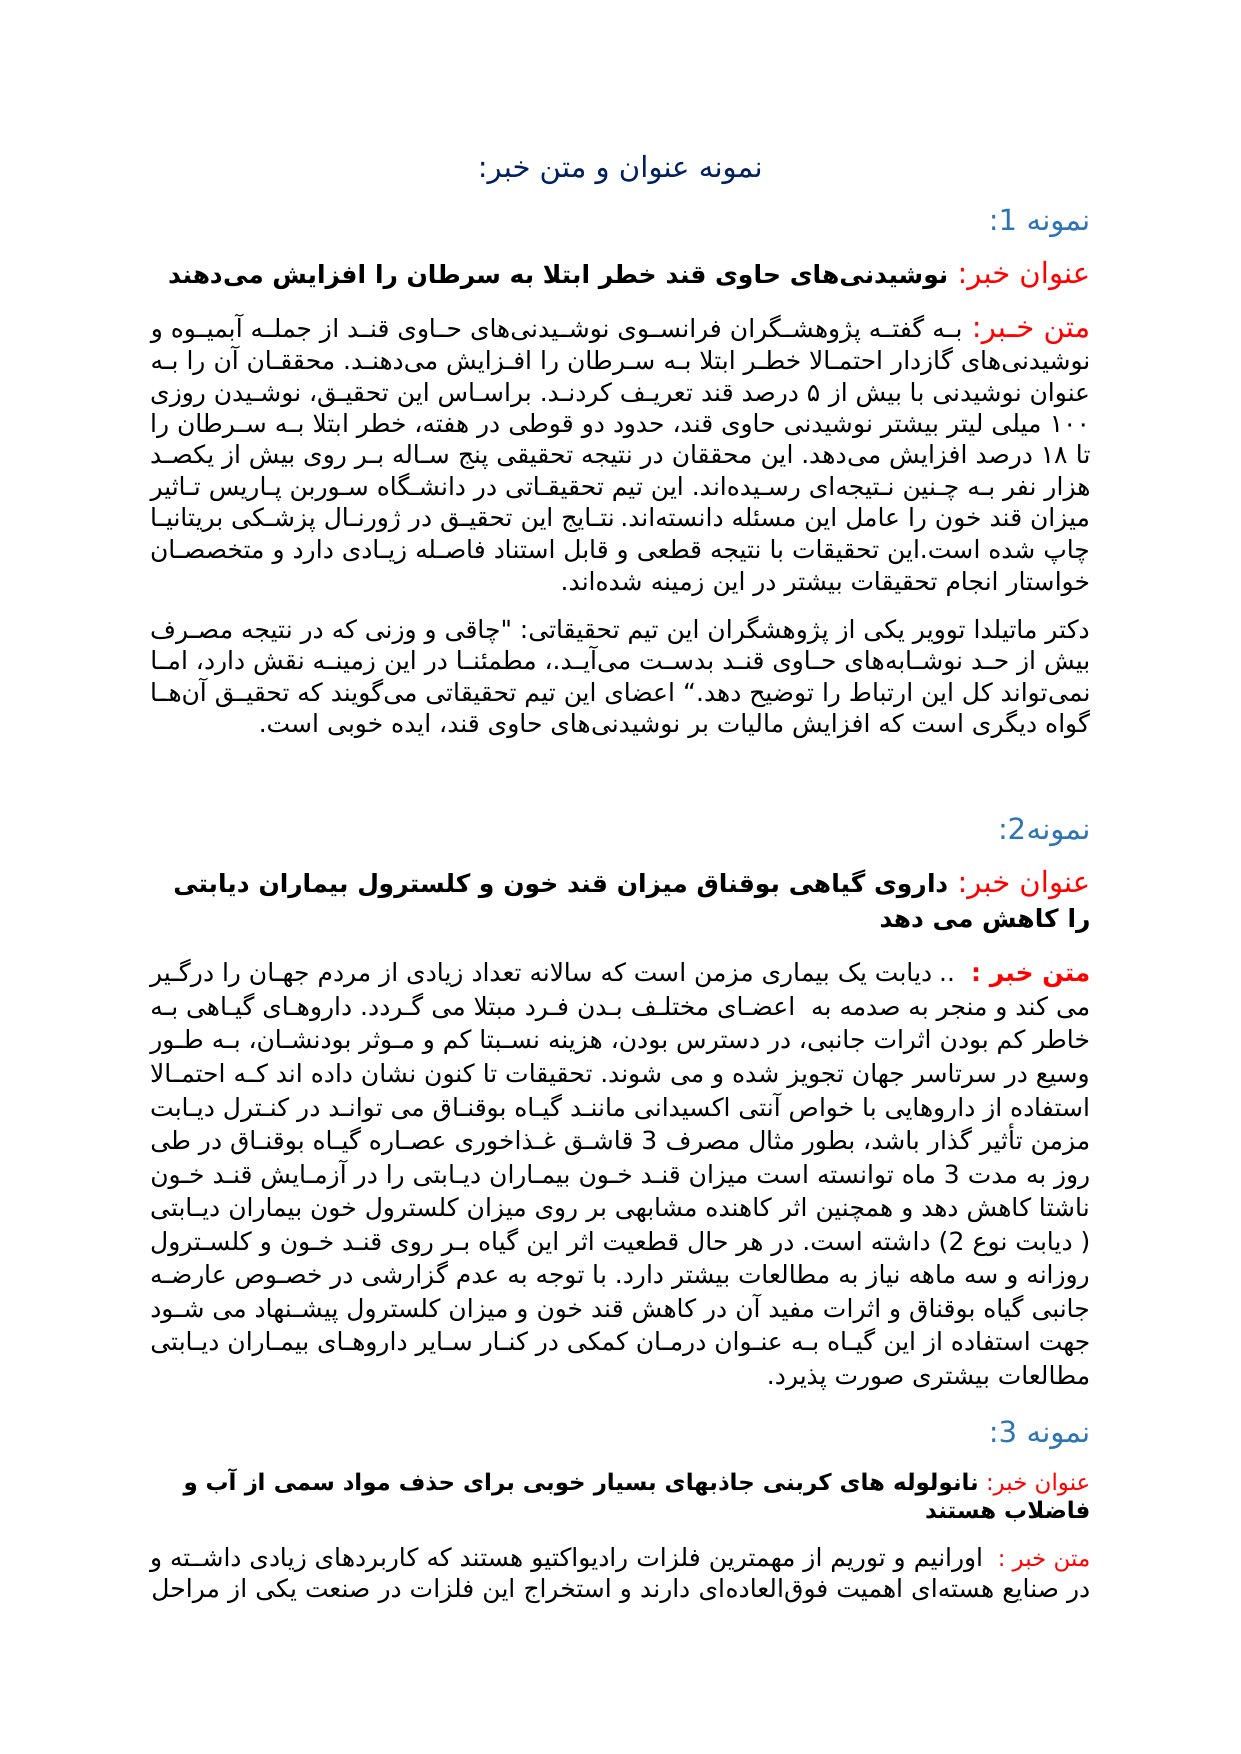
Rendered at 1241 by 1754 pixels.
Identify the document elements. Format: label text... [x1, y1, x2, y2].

text متن خبر: به گفته پژوهشگران فرانسوی نوشیدنی‌های حاوی قند از جمله آبمیوه و نوشیدنی‌های گازدار احتمالا خطر ابتلا به سرطان را افزایش می‌دهند. محققان آن را به عنوان نوشیدنی با بیش از ۵ درصد قند تعریف کردند. براساس این تحقیق، نوشیدن روزی ۱۰۰ میلی لیتر بیشتر نوشیدنی حاوی قند، حدود دو قوطی در هفته، خطر ابتلا به سرطان را تا ۱۸ درصد افزایش می‌دهد. این محققان در نتیجه تحقیقی پنج ساله بر روی بیش از یکصد هزار نفر به چنین نتیجه‌ای رسیده‌اند. این تیم تحقیقاتی در دانشگاه سوربن پاریس تاثیر میزان قند خون را عامل این مسئله دانسته‌اند. نتایج این تحقیق در ژورنال پزشکی بریتانیا چاپ شده است.این تحقیقات با نتیجه قطعی و قابل استناد فاصله زیادی دارد و متخصصان خواستار انجام تحقیقات بیشتر در این زمینه شده‌اند. [150, 310, 1090, 596]
text نمونه 1: [150, 203, 1090, 237]
text عنوان خبر: داروی گیاهی بوقناق میزان قند خون و کلسترول بیماران دیابتی را کاهش می دهد [150, 866, 1090, 933]
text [150, 1543, 1090, 1603]
text عنوان خبر: نوشیدنی‌های حاوی قند خطر ابتلا به سرطان را افزایش می‌دهند [150, 257, 1090, 291]
text نمونه 3: [150, 1415, 1090, 1449]
text نمونه2: [150, 812, 1090, 846]
text متن خبر : .. دیابت یک بیماری مزمن است که سالانه تعداد زیادی از مردم جهان را درگیر می کند و منجر به صدمه به اعضای مختلف بدن فرد مبتلا می گردد. داروهای گیاهی به خاطر کم بودن اثرات جانبی، در دسترس بودن، هزینه نسبتا کم و موثر بودنشان، به طور وسیع در سرتاسر جهان تجویز شده و می شوند. تحقیقات تا کنون نشان داده اند که احتمالا استفاده از داروهایی با خواص آنتی اکسیدانی مانند گیاه بوقناق می تواند در کنترل دیابت مزمن تأثیر گذار باشد، بطور مثال مصرف 3 قاشق غذاخوری عصاره گیاه بوقناق در طی روز به مدت 3 ماه توانسته است میزان قند خون بیماران دیابتی را در آزمایش قند خون ناشتا کاهش دهد و همچنین اثر کاهنده مشابهی بر روی میزان کلسترول خون بیماران دیابتی ( دیابت نوع 2) داشته است. در هر حال قطعیت اثر این گیاه بر روی قند خون و کلسترول روزانه و سه ماهه نیاز به مطالعات بیشتر دارد. با توجه به عدم گزارشی در خصوص عارضه جانبی گیاه بوقناق و اثرات مفید آن در کاهش قند خون و میزان کلسترول پیشنهاد می شود جهت استفاده از این گیاه به عنوان درمان کمکی در کنار سایر داروهای بیماران دیابتی مطالعات بیشتری صورت پذیرد. [150, 958, 1090, 1390]
text دکتر ماتیلدا توویر یکی از پژوهشگران این تیم تحقیقاتی: "چاقی و وزنی که در نتیجه مصرف بیش از حد نوشابه‌های حاوی قند بدست می‌آید.، مطمئنا در این زمینه نقش دارد، اما نمی‌تواند کل این ارتباط را توضیح دهد.“ اعضای این تیم تحقیقاتی می‌گویند که تحقیق آن‌ها گواه دیگری است که افزایش مالیات بر نوشیدنی‌های حاوی قند، ایده خوبی است. [150, 615, 1090, 738]
text عنوان خبر: نانولوله های کربنی جاذبهای بسیار خوبی برای حذف مواد سمی از آب و فاضلاب هستند [150, 1469, 1090, 1524]
text نمونه عنوان و متن خبر: [150, 150, 1090, 184]
